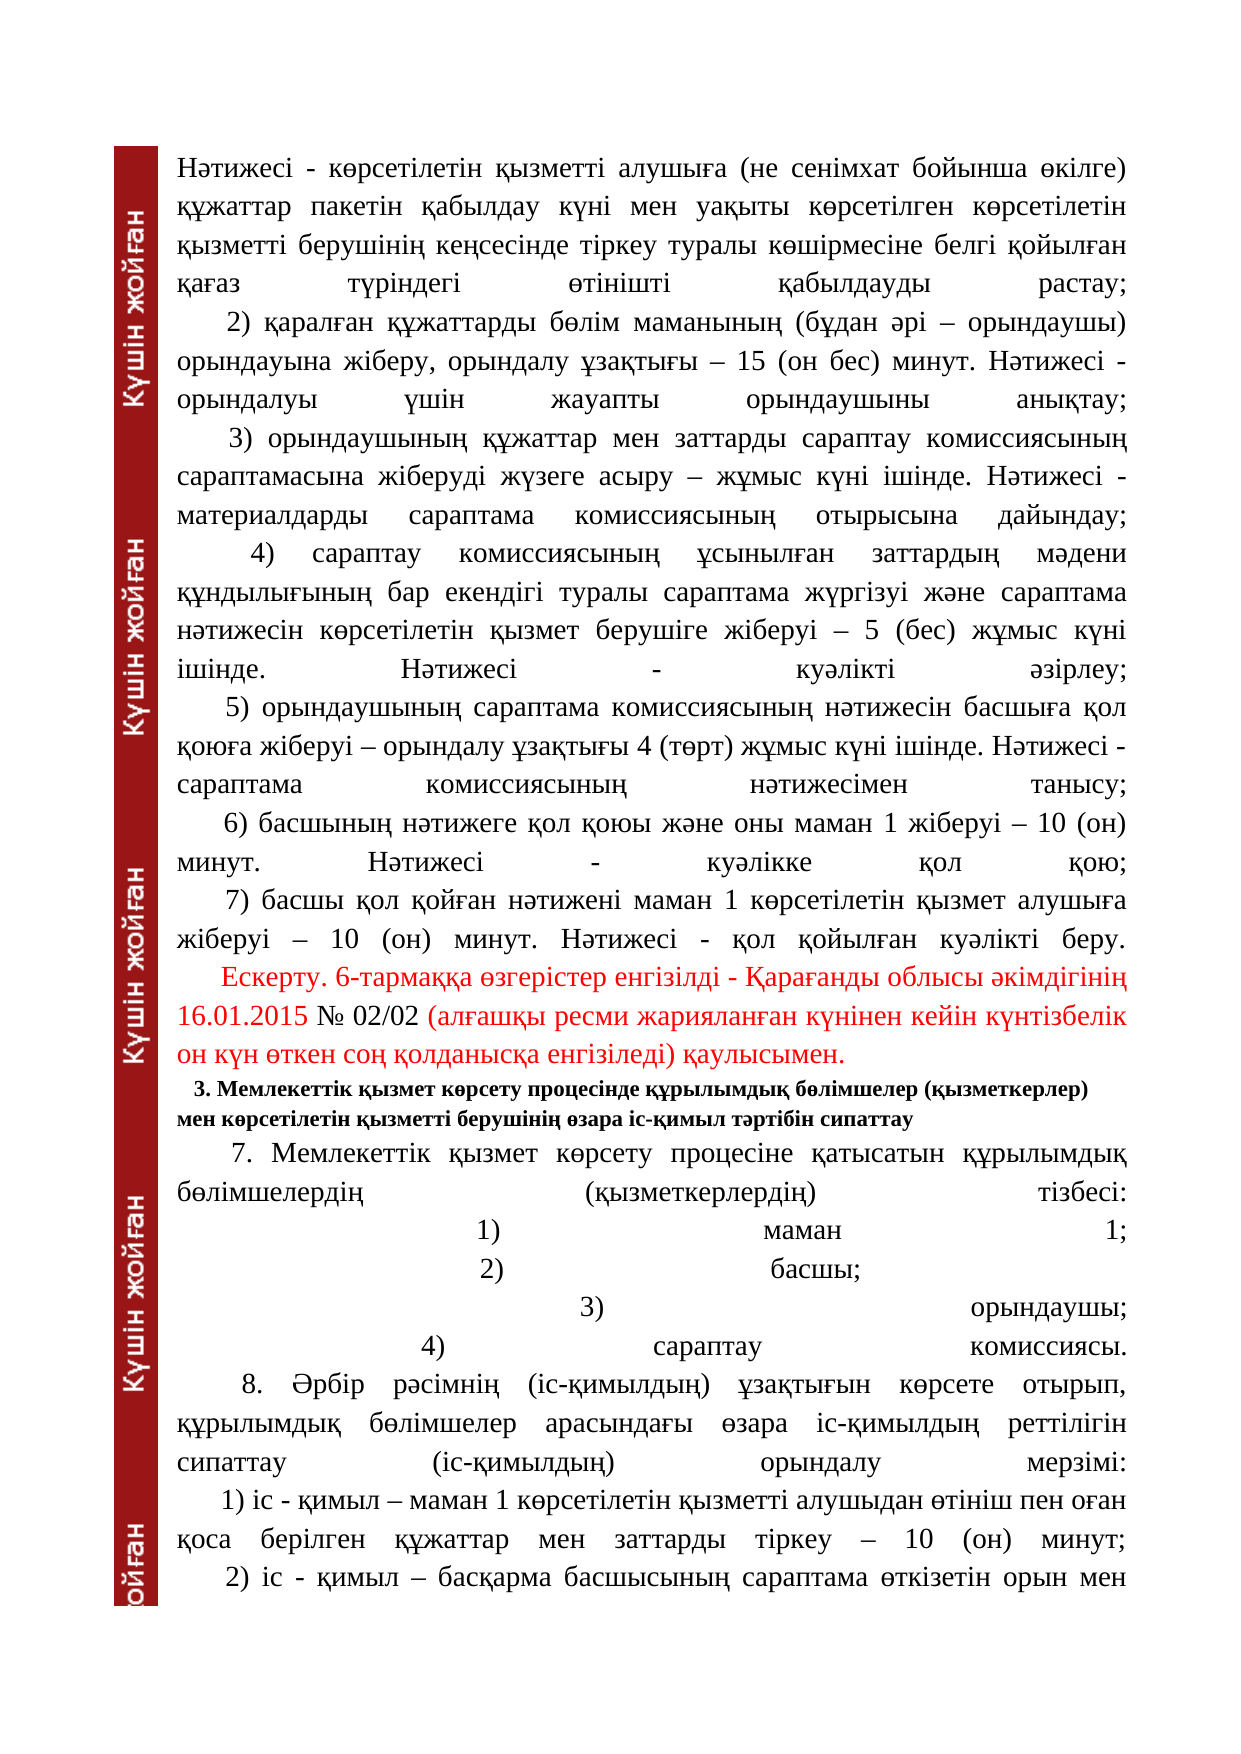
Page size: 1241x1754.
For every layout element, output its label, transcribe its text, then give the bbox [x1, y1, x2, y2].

text 3. Мемлекеттік қызмет көрсету процесінде құрылымдық бөлімшелер (қызметкерлер) мен көрсетілетін қызметті берушінің өзара іс-қимыл тәртібін сипаттау [112, 1075, 1128, 1132]
picture [114, 1070, 158, 1075]
picture [114, 146, 158, 150]
picture [114, 1593, 158, 1606]
